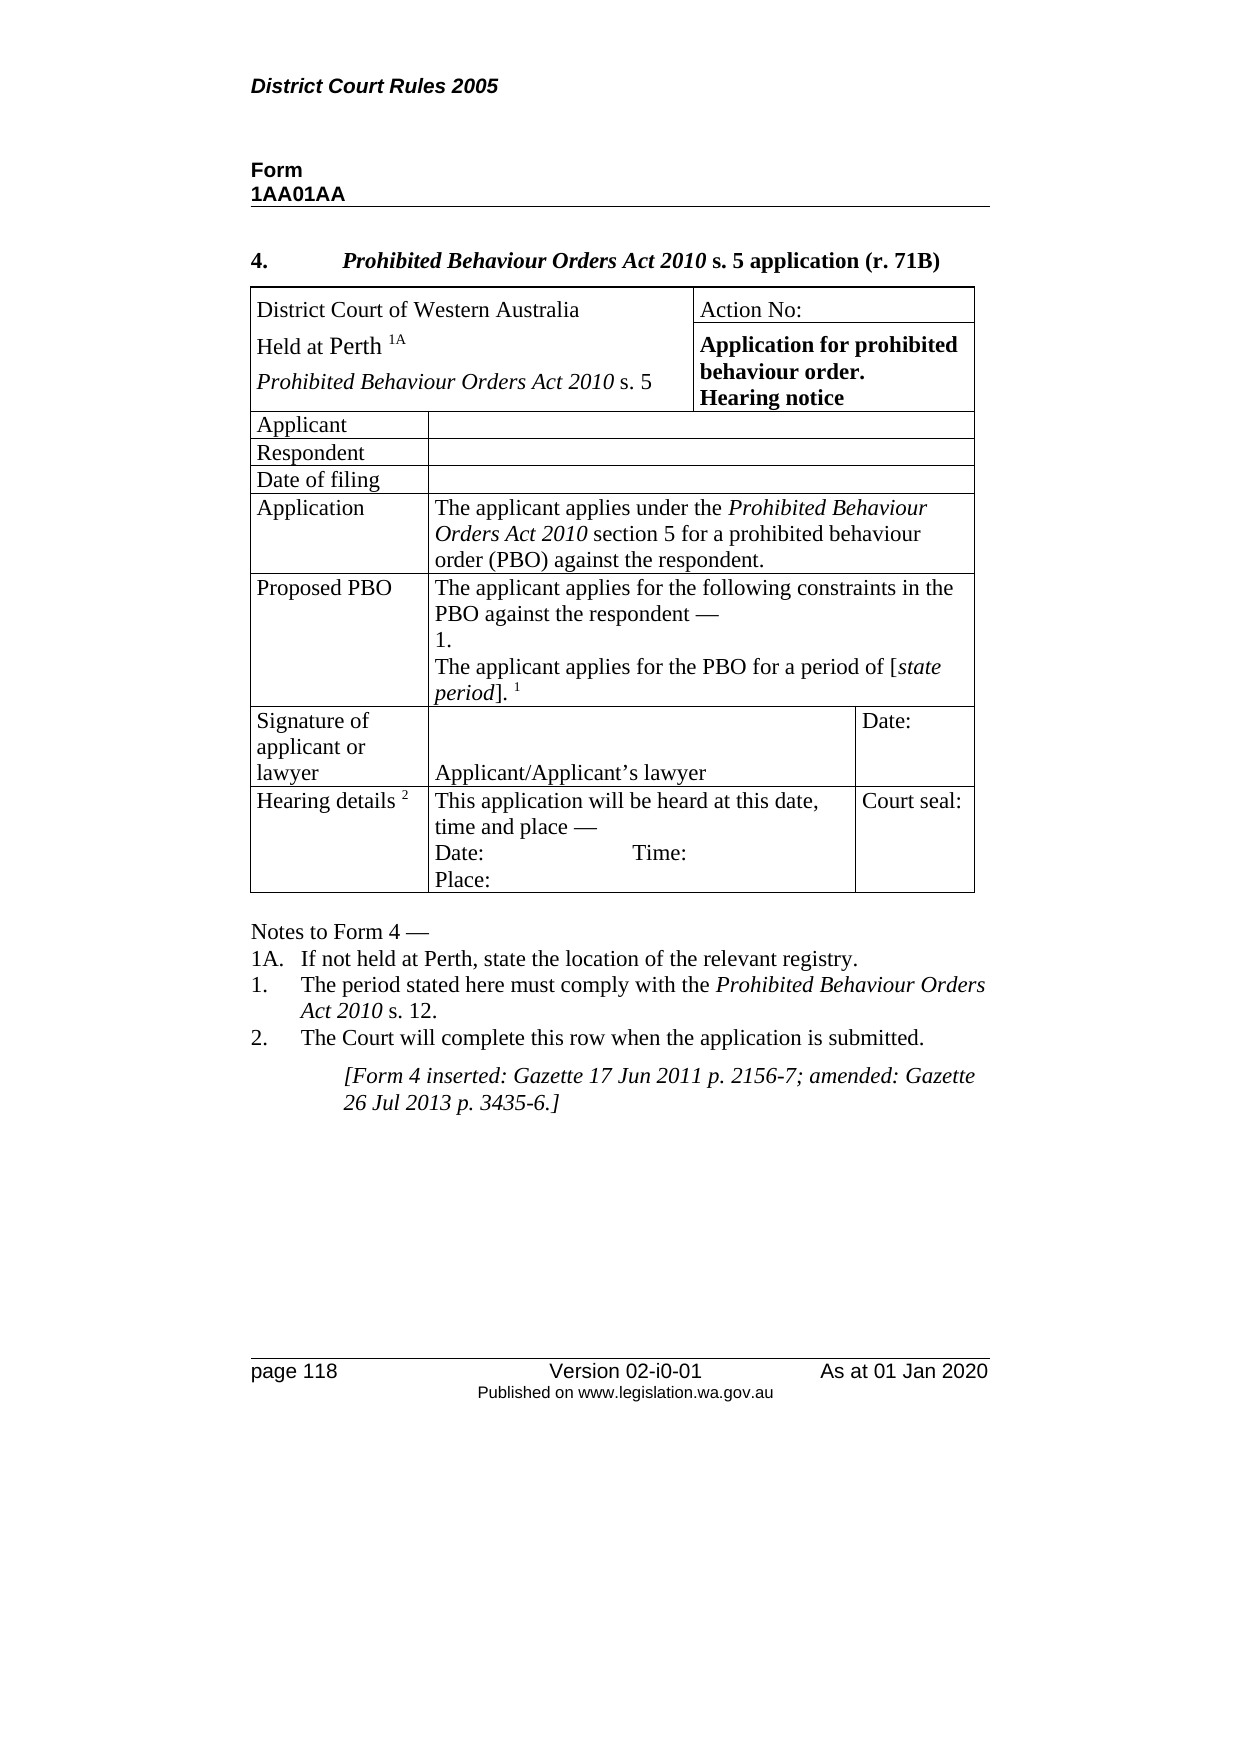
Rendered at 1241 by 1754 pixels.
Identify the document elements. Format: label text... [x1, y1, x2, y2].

table_cell Court seal: [856, 787, 974, 892]
table_cell Date of filing [251, 466, 428, 493]
text Notes to Form 4 — [251, 918, 990, 944]
text 2. The Court will complete this row when the application is submitted. [251, 1024, 990, 1050]
table_cell Application for prohibited behaviour order. Hearing notice [694, 323, 974, 411]
table_cell Proposed PBO [251, 574, 428, 706]
table_cell Application [251, 494, 428, 573]
subtitle 4. Prohibited Behaviour Orders Act 2010 s. 5 application (r. 71B) [251, 247, 990, 274]
table_cell This application will be heard at this date, time and place — Date: Time: Place: [429, 787, 855, 892]
table_cell Applicant/Applicant’s lawyer [429, 707, 855, 786]
table_cell The applicant applies under the Prohibited Behaviour Orders Act 2010 section 5 for a prohibited behaviour order (PBO) against the respondent. [429, 494, 974, 573]
table_header District Court of Western Australia Held at Perth 1A Prohibited Behaviour Orders Act 2010 s. 5 [251, 288, 693, 411]
text 1. The period stated here must comply with the Prohibited Behaviour Orders Act 2010 s. 12. [251, 971, 990, 1024]
text 1A. If not held at Perth, state the location of the relevant registry. [251, 944, 990, 971]
table_cell Hearing details 2 [251, 787, 428, 892]
table_cell Applicant [251, 412, 428, 438]
table_cell [429, 439, 974, 465]
table_cell The applicant applies for the following constraints in the PBO against the respondent — 1. The applicant applies for the PBO for a period of [state period]. 1 [429, 574, 974, 706]
table_header Action No: [694, 288, 974, 322]
table_cell Date: [856, 707, 974, 786]
table_cell [429, 412, 974, 438]
table_cell Respondent [251, 439, 428, 465]
table_cell [429, 466, 974, 493]
table_cell Signature of applicant or lawyer [251, 707, 428, 786]
text [Form 4 inserted: Gazette 17 Jun 2011 p. 2156-7; amended: Gazette 26 Jul 2013 p. 3435-6.] [251, 1062, 990, 1115]
